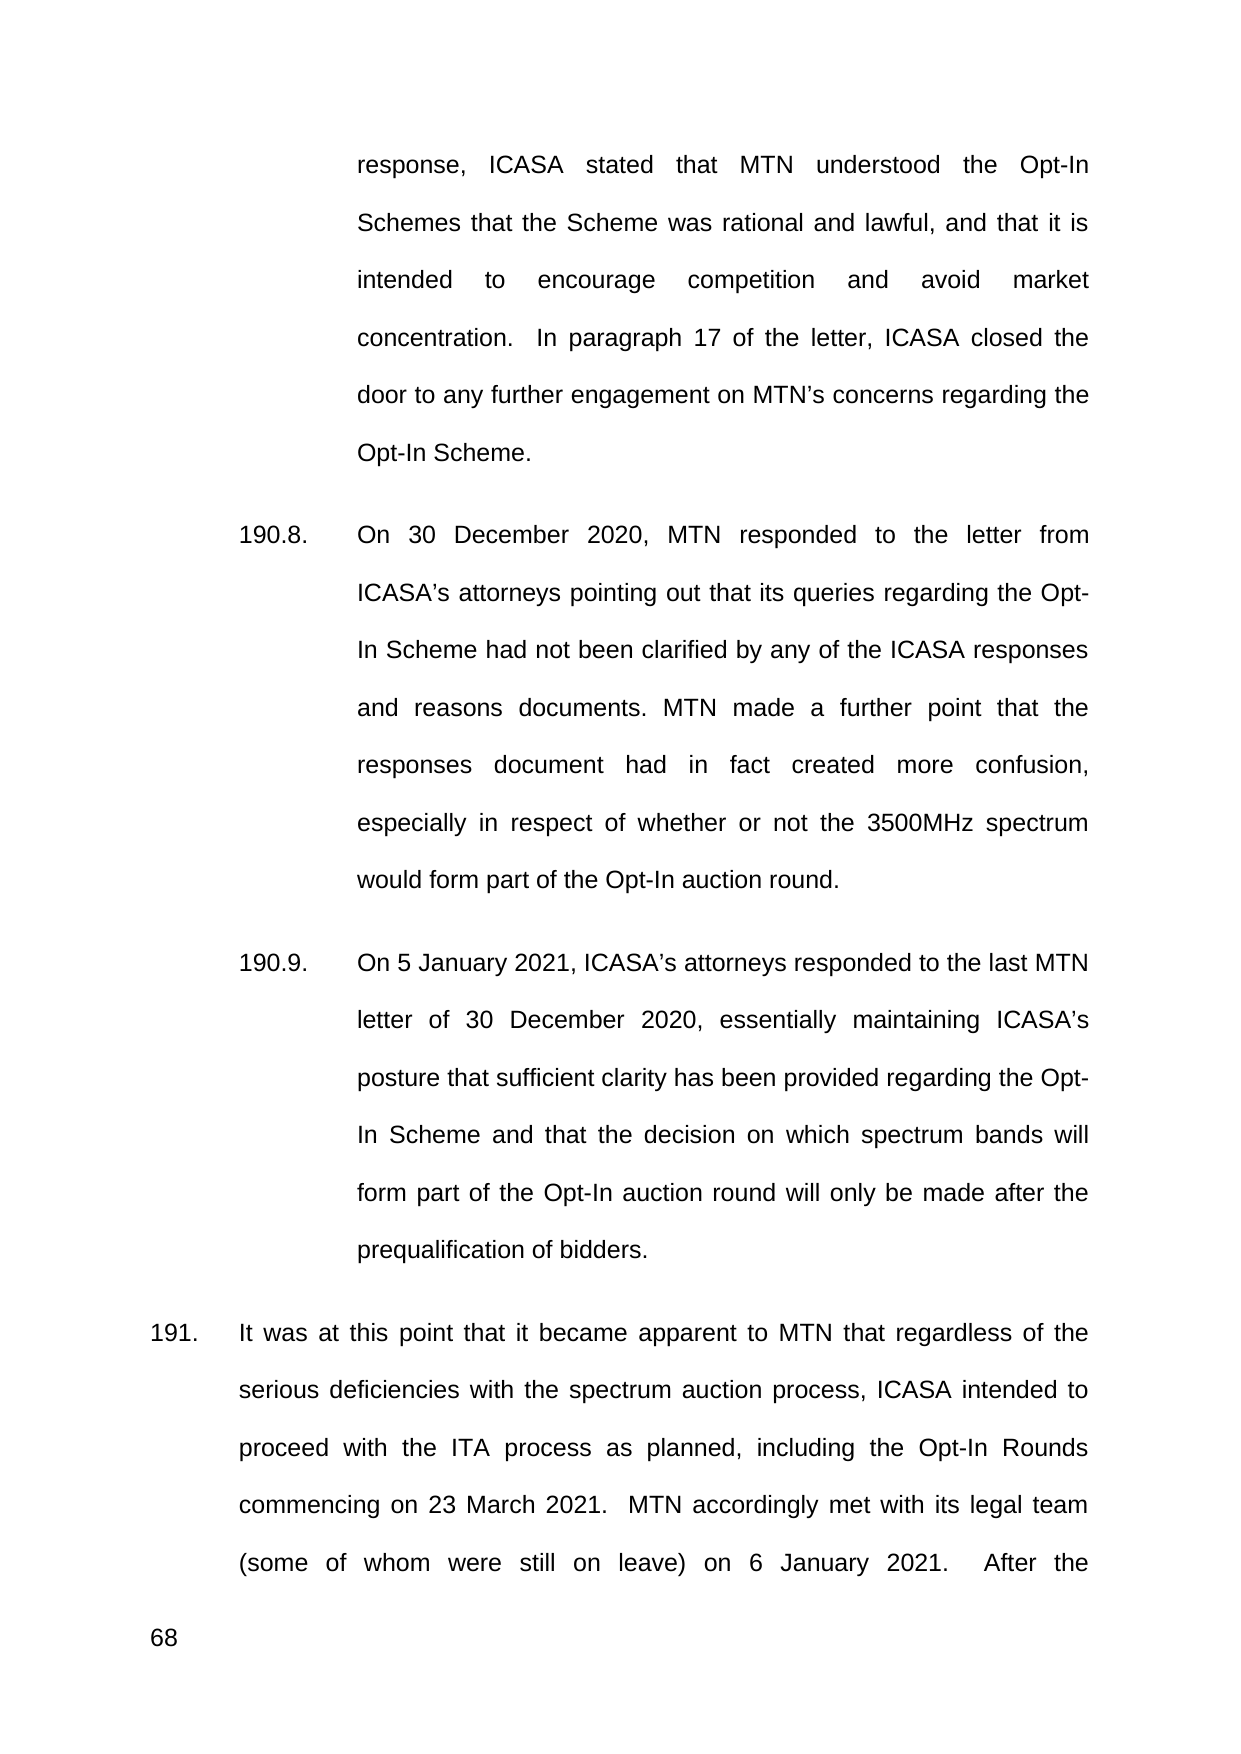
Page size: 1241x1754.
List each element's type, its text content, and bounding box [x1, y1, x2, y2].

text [150, 1317, 1090, 1576]
text On 5 January 2021, ICASA’s attorneys responded to the last MTN letter of 30 December 2020, essentially maintaining ICASA’s posture that sufficient clarity has been provided regarding the Opt-In Scheme and that the decision on which spectrum bands will form part of the Opt-In auction round will only be made after the prequalification of bidders. [239, 947, 1090, 1264]
text On 30 December 2020, MTN responded to the letter from ICASA’s attorneys pointing out that its queries regarding the Opt-In Scheme had not been clarified by any of the ICASA responses and reasons documents. MTN made a further point that the responses document had in fact created more confusion, especially in respect of whether or not the 3500MHz spectrum would form part of the Opt-In auction round. [239, 520, 1090, 894]
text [239, 150, 1090, 466]
